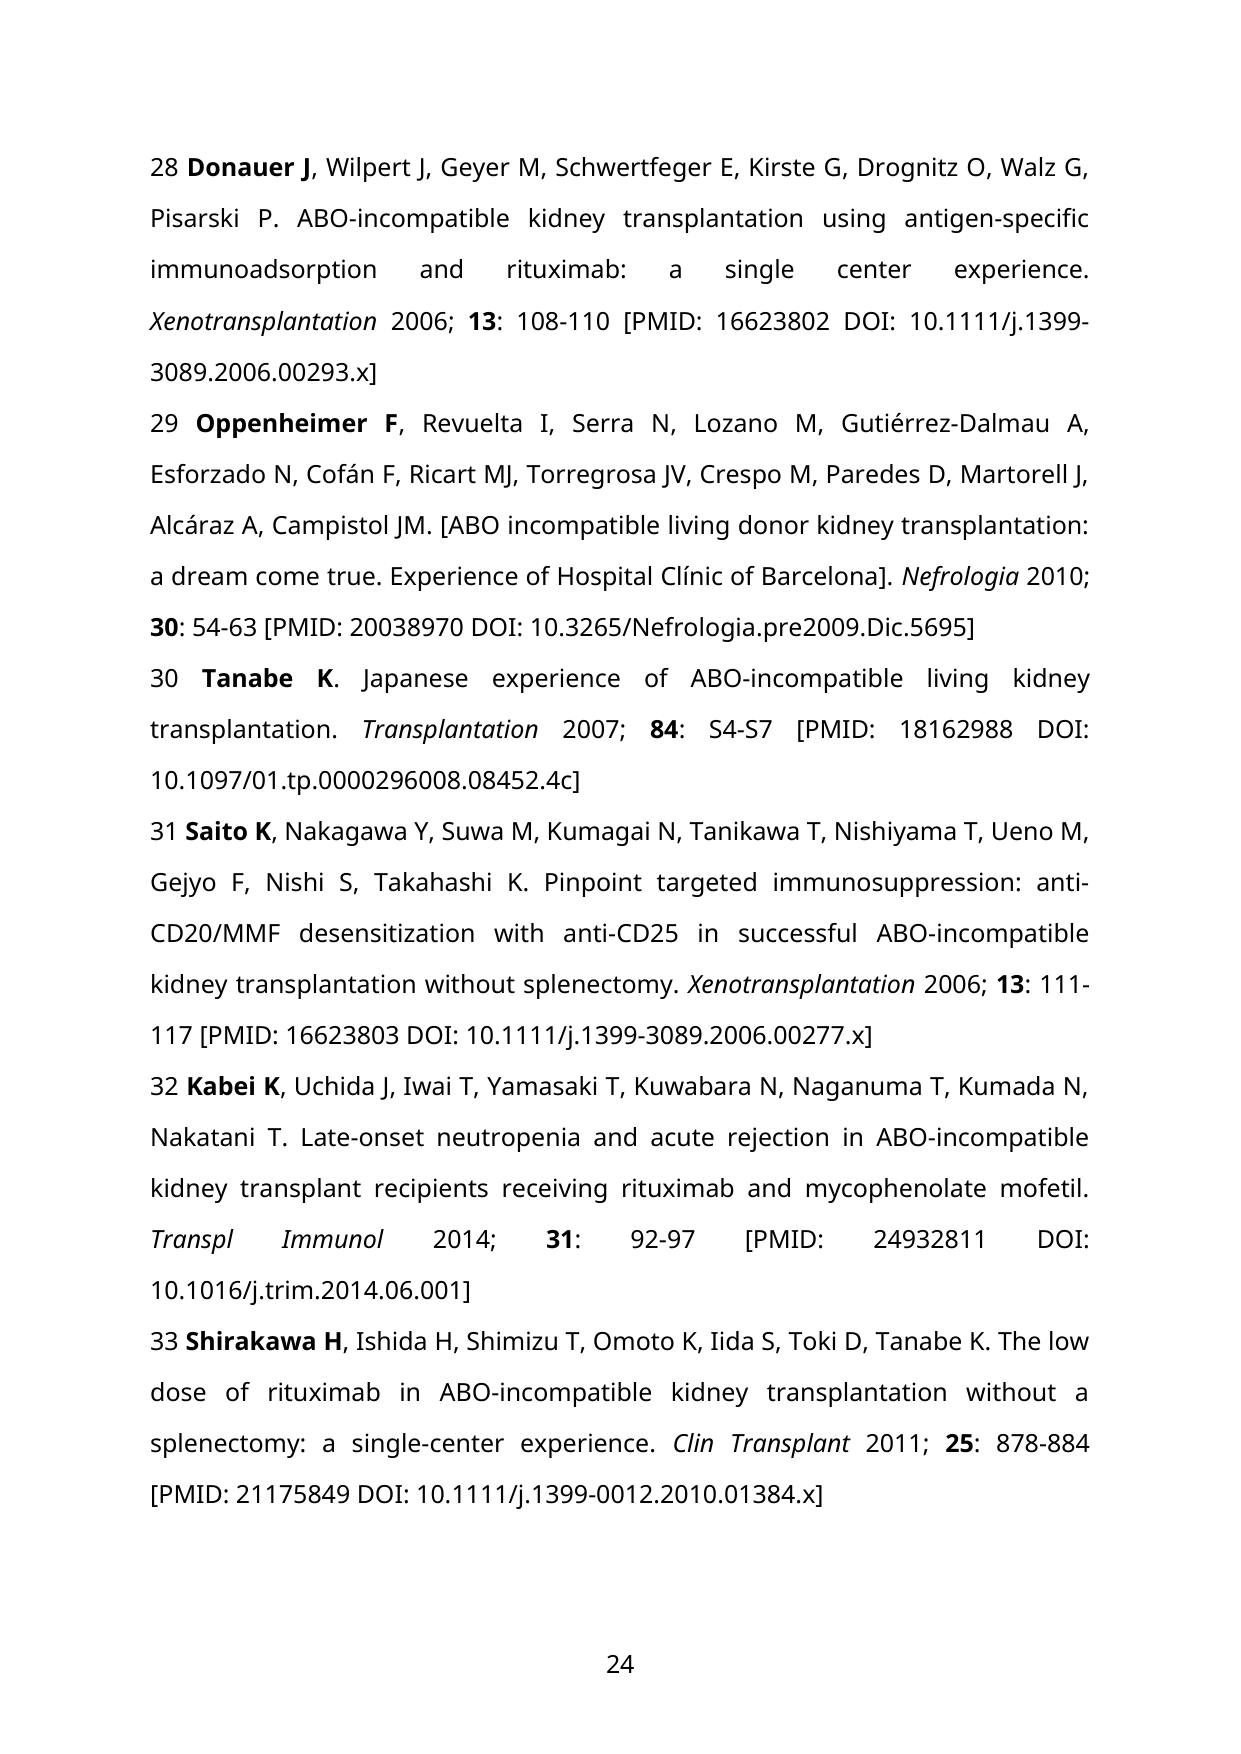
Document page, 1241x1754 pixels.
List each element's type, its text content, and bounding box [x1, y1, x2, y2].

text 28 Donauer J, Wilpert J, Geyer M, Schwertfeger E, Kirste G, Drognitz O, Walz G, Pisarski P. ABO-incompatible kidney transplantation using antigen-specific immunoadsorption and rituximab: a single center experience. Xenotransplantation 2006; 13: 108-110 [PMID: 16623802 DOI: 10.1111/j.1399-3089.2006.00293.x] [150, 150, 1090, 388]
text 33 Shirakawa H, Ishida H, Shimizu T, Omoto K, Iida S, Toki D, Tanabe K. The low dose of rituximab in ABO-incompatible kidney transplantation without a splenectomy: a single-center experience. Clin Transplant 2011; 25: 878-884 [PMID: 21175849 DOI: 10.1111/j.1399-0012.2010.01384.x] [150, 1324, 1090, 1511]
text 30 Tanabe K. Japanese experience of ABO-incompatible living kidney transplantation. Transplantation 2007; 84: S4-S7 [PMID: 18162988 DOI: 10.1097/01.tp.0000296008.08452.4c] [150, 660, 1090, 797]
text 31 Saito K, Nakagawa Y, Suwa M, Kumagai N, Tanikawa T, Nishiyama T, Ueno M, Gejyo F, Nishi S, Takahashi K. Pinpoint targeted immunosuppression: anti-CD20/MMF desensitization with anti-CD25 in successful ABO-incompatible kidney transplantation without splenectomy. Xenotransplantation 2006; 13: 111-117 [PMID: 16623803 DOI: 10.1111/j.1399-3089.2006.00277.x] [150, 813, 1090, 1052]
text 32 Kabei K, Uchida J, Iwai T, Yamasaki T, Kuwabara N, Naganuma T, Kumada N, Nakatani T. Late-onset neutropenia and acute rejection in ABO-incompatible kidney transplant recipients receiving rituximab and mycophenolate mofetil. Transpl Immunol 2014; 31: 92-97 [PMID: 24932811 DOI: 10.1016/j.trim.2014.06.001] [150, 1069, 1090, 1307]
text 29 Oppenheimer F, Revuelta I, Serra N, Lozano M, Gutiérrez-Dalmau A, Esforzado N, Cofán F, Ricart MJ, Torregrosa JV, Crespo M, Paredes D, Martorell J, Alcáraz A, Campistol JM. [ABO incompatible living donor kidney transplantation: a dream come true. Experience of Hospital Clínic of Barcelona]. Nefrologia 2010; 30: 54-63 [PMID: 20038970 DOI: 10.3265/Nefrologia.pre2009.Dic.5695] [150, 405, 1090, 643]
